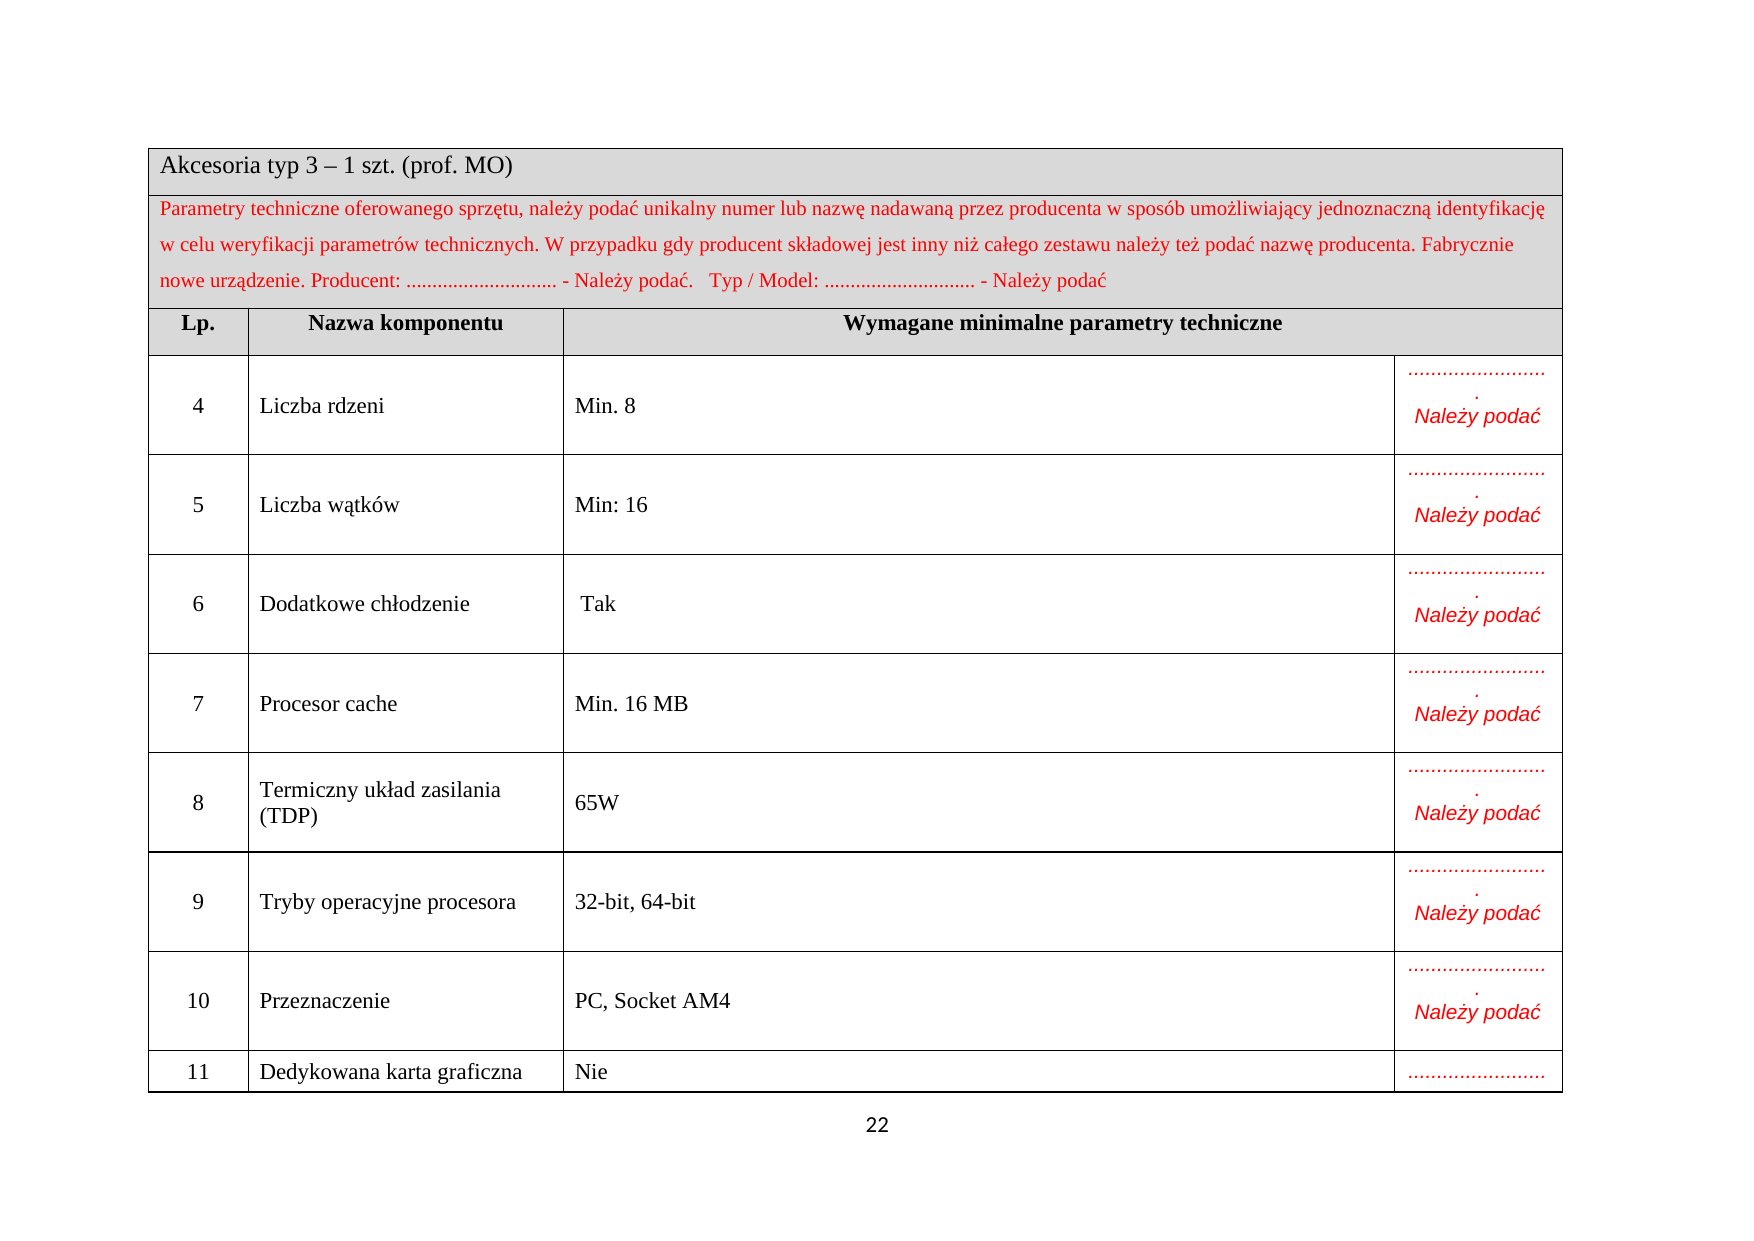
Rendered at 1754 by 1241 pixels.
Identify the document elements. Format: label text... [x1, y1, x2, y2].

table_cell ......................... Należy podać [1395, 654, 1562, 752]
table_cell Nazwa komponentu [249, 309, 563, 355]
table_cell 6 [149, 555, 248, 653]
table_cell Tryby operacyjne procesora [249, 853, 563, 951]
table_cell ......................... Należy podać [1395, 356, 1562, 454]
table_cell ......................... Należy podać [1395, 455, 1562, 553]
table_cell ......................... Należy podać [1395, 555, 1562, 653]
table_cell 32-bit, 64-bit [564, 853, 1394, 951]
table_cell ......................... Należy podać [1395, 1051, 1562, 1091]
table_cell Dodatkowe chłodzenie [249, 555, 563, 653]
table_cell Liczba rdzeni [249, 356, 563, 454]
table_cell 4 [149, 356, 248, 454]
table_cell 65W [564, 753, 1394, 851]
table_cell Min: 16 [564, 455, 1394, 553]
table_cell Min. 8 [564, 356, 1394, 454]
table_cell Parametry techniczne oferowanego sprzętu, należy podać unikalny numer lub nazwę nadawaną przez producenta w sposób umożliwiający jednoznaczną identyfikację w celu weryfikacji parametrów technicznych. W przypadku gdy producent składowej jest inny niż całego zestawu należy też podać nazwę producenta. Fabrycznie nowe urządzenie. Producent: ............................. - Należy podać. Typ / Model: ............................. - Należy podać [149, 196, 1562, 308]
table_cell Lp. [149, 309, 248, 355]
table_cell Przeznaczenie [249, 952, 563, 1050]
table_cell 11 [149, 1051, 248, 1091]
table_cell 9 [149, 853, 248, 951]
table_cell 10 [149, 952, 248, 1050]
table_cell ......................... Należy podać [1395, 952, 1562, 1050]
table_header Akcesoria typ 3 – 1 szt. (prof. MO) [149, 149, 1562, 195]
table_cell 5 [149, 455, 248, 553]
table_cell Liczba wątków [249, 455, 563, 553]
table_cell Dedykowana karta graficzna [249, 1051, 563, 1091]
table_cell Nie [564, 1051, 1394, 1091]
table_cell PC, Socket AM4 [564, 952, 1394, 1050]
table_cell Min. 16 MB [564, 654, 1394, 752]
table_cell ......................... Należy podać [1395, 853, 1562, 951]
table_cell Termiczny układ zasilania (TDP) [249, 753, 563, 851]
table_cell Wymagane minimalne parametry techniczne [564, 309, 1562, 355]
table_cell 8 [149, 753, 248, 851]
table_cell Procesor cache [249, 654, 563, 752]
table_cell 7 [149, 654, 248, 752]
table_cell Tak [564, 555, 1394, 653]
table_cell ......................... Należy podać [1395, 753, 1562, 851]
